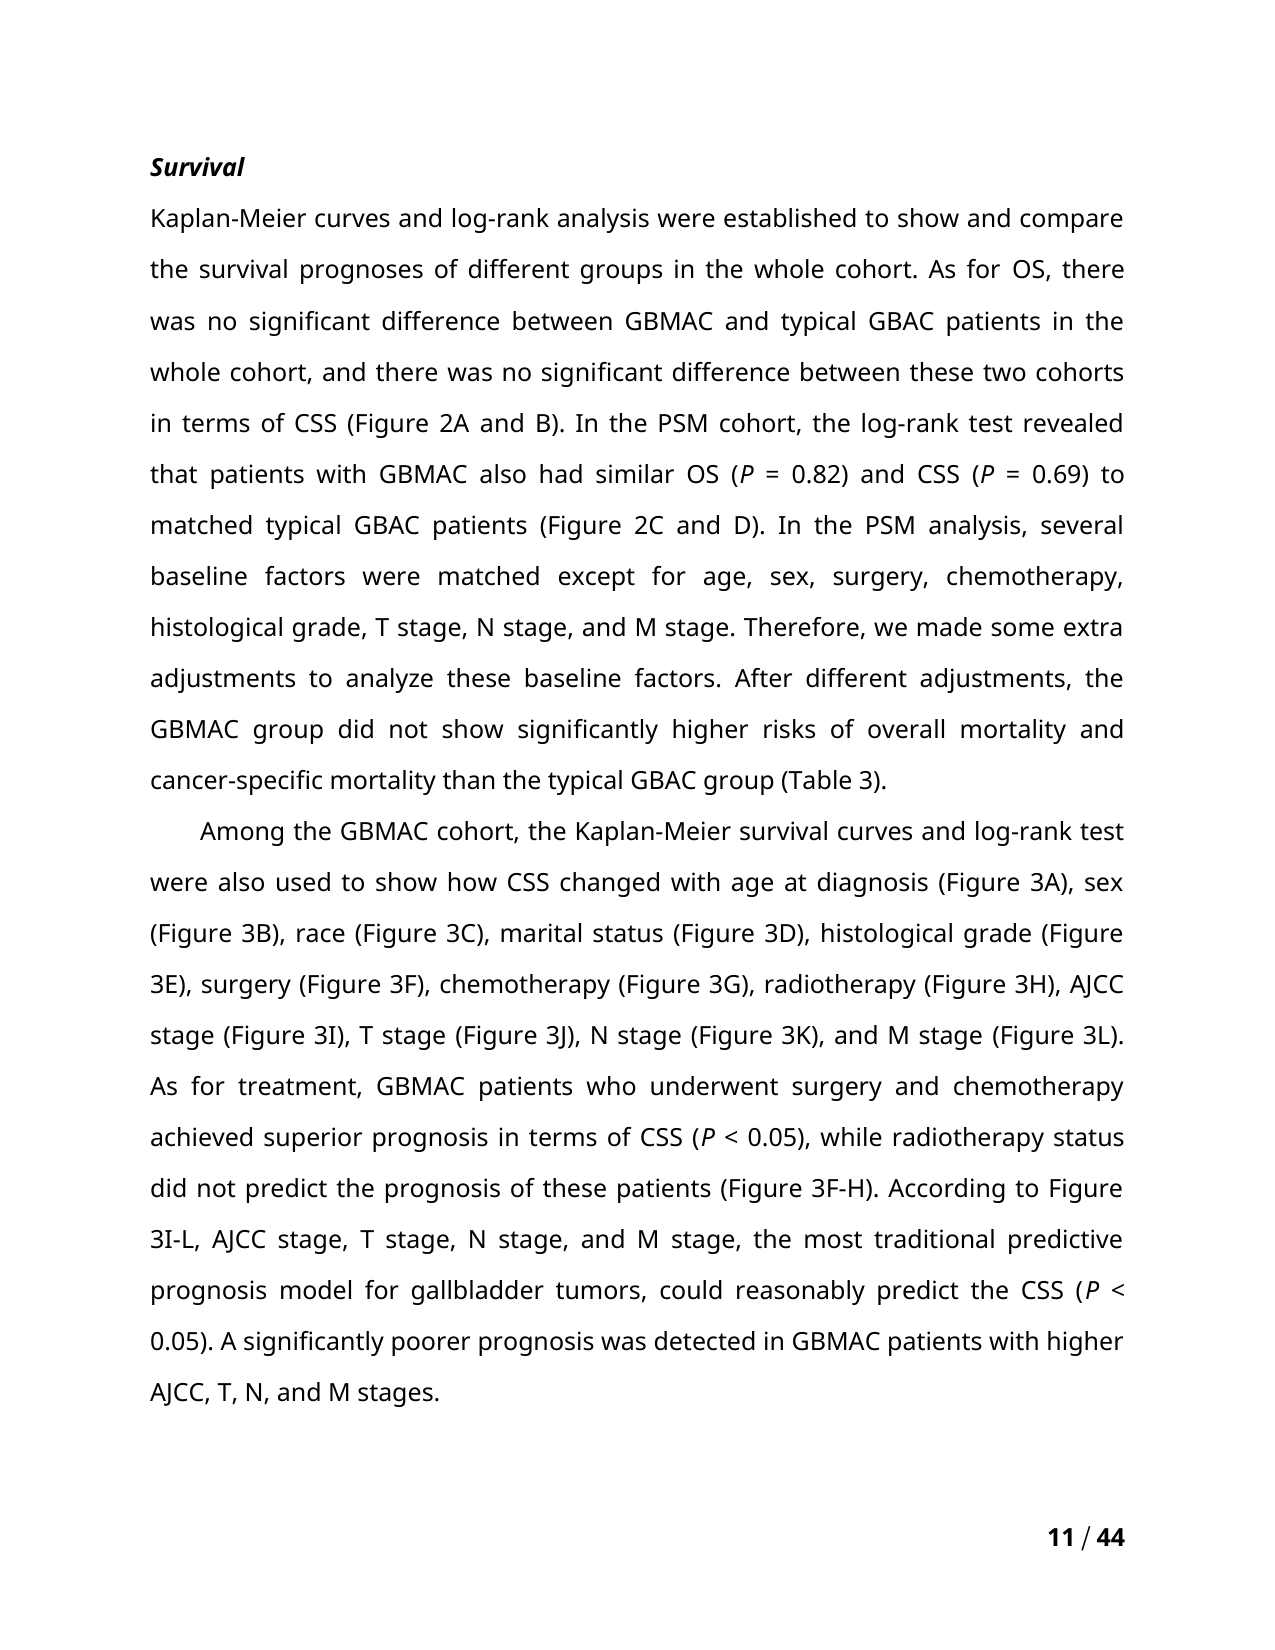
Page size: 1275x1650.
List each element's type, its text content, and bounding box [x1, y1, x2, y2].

text Kaplan-Meier curves and log-rank analysis were established to show and compare the survival prognoses of different groups in the whole cohort. As for OS, there was no significant difference between GBMAC and typical GBAC patients in the whole cohort, and there was no significant difference between these two cohorts in terms of CSS (Figure 2A and B). In the PSM cohort, the log-rank test revealed that patients with GBMAC also had similar OS (P = 0.82) and CSS (P = 0.69) to matched typical GBAC patients (Figure 2C and D). In the PSM analysis, several baseline factors were matched except for age, sex, surgery, chemotherapy, histological grade, T stage, N stage, and M stage. Therefore, we made some extra adjustments to analyze these baseline factors. After different adjustments, the GBMAC group did not show significantly higher risks of overall mortality and cancer-specific mortality than the typical GBAC group (Table 3). [150, 201, 1125, 797]
text Survival [150, 150, 1125, 184]
text Among the GBMAC cohort, the Kaplan-Meier survival curves and log-rank test were also used to show how CSS changed with age at diagnosis (Figure 3A), sex (Figure 3B), race (Figure 3C), marital status (Figure 3D), histological grade (Figure 3E), surgery (Figure 3F), chemotherapy (Figure 3G), radiotherapy (Figure 3H), AJCC stage (Figure 3I), T stage (Figure 3J), N stage (Figure 3K), and M stage (Figure 3L). As for treatment, GBMAC patients who underwent surgery and chemotherapy achieved superior prognosis in terms of CSS (P < 0.05), while radiotherapy status did not predict the prognosis of these patients (Figure 3F-H). According to Figure 3I-L, AJCC stage, T stage, N stage, and M stage, the most traditional predictive prognosis model for gallbladder tumors, could reasonably predict the CSS (P < 0.05). A significantly poorer prognosis was detected in GBMAC patients with higher AJCC, T, N, and M stages. [150, 813, 1125, 1409]
